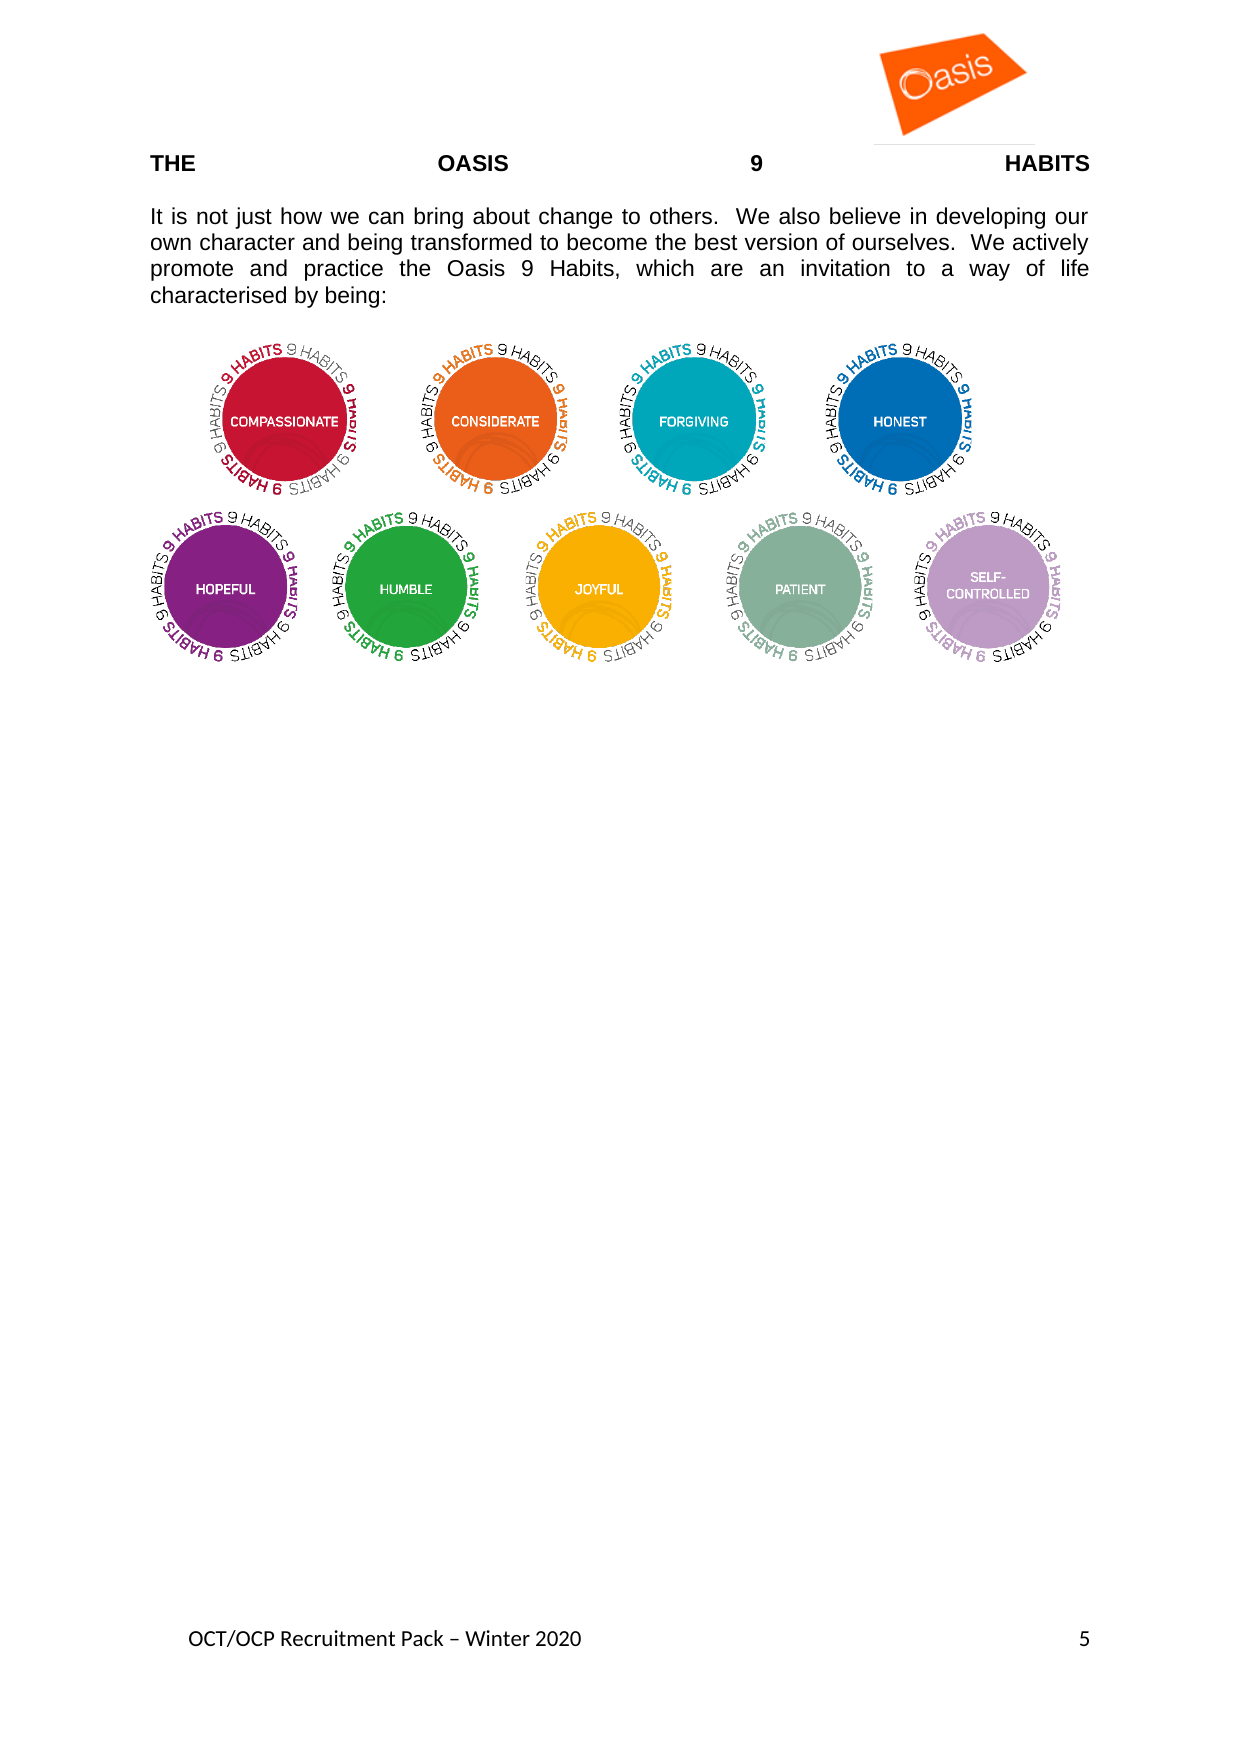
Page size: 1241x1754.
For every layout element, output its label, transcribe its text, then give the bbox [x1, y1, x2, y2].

text THE OASIS 9 HABITS It is not just how we can bring about change to others. We also believe in developing our own character and being transformed to become the best version of ourselves. We actively promote and practice the Oasis 9 Habits, which are an invitation to a way of life characterised by being: [150, 150, 1090, 308]
picture [824, 343, 972, 500]
picture [420, 343, 568, 497]
picture [208, 343, 356, 500]
picture [524, 512, 672, 666]
picture [872, 27, 1035, 143]
picture [913, 512, 1060, 666]
picture [331, 512, 478, 666]
picture [725, 512, 873, 665]
picture [150, 511, 297, 665]
picture [618, 343, 765, 500]
